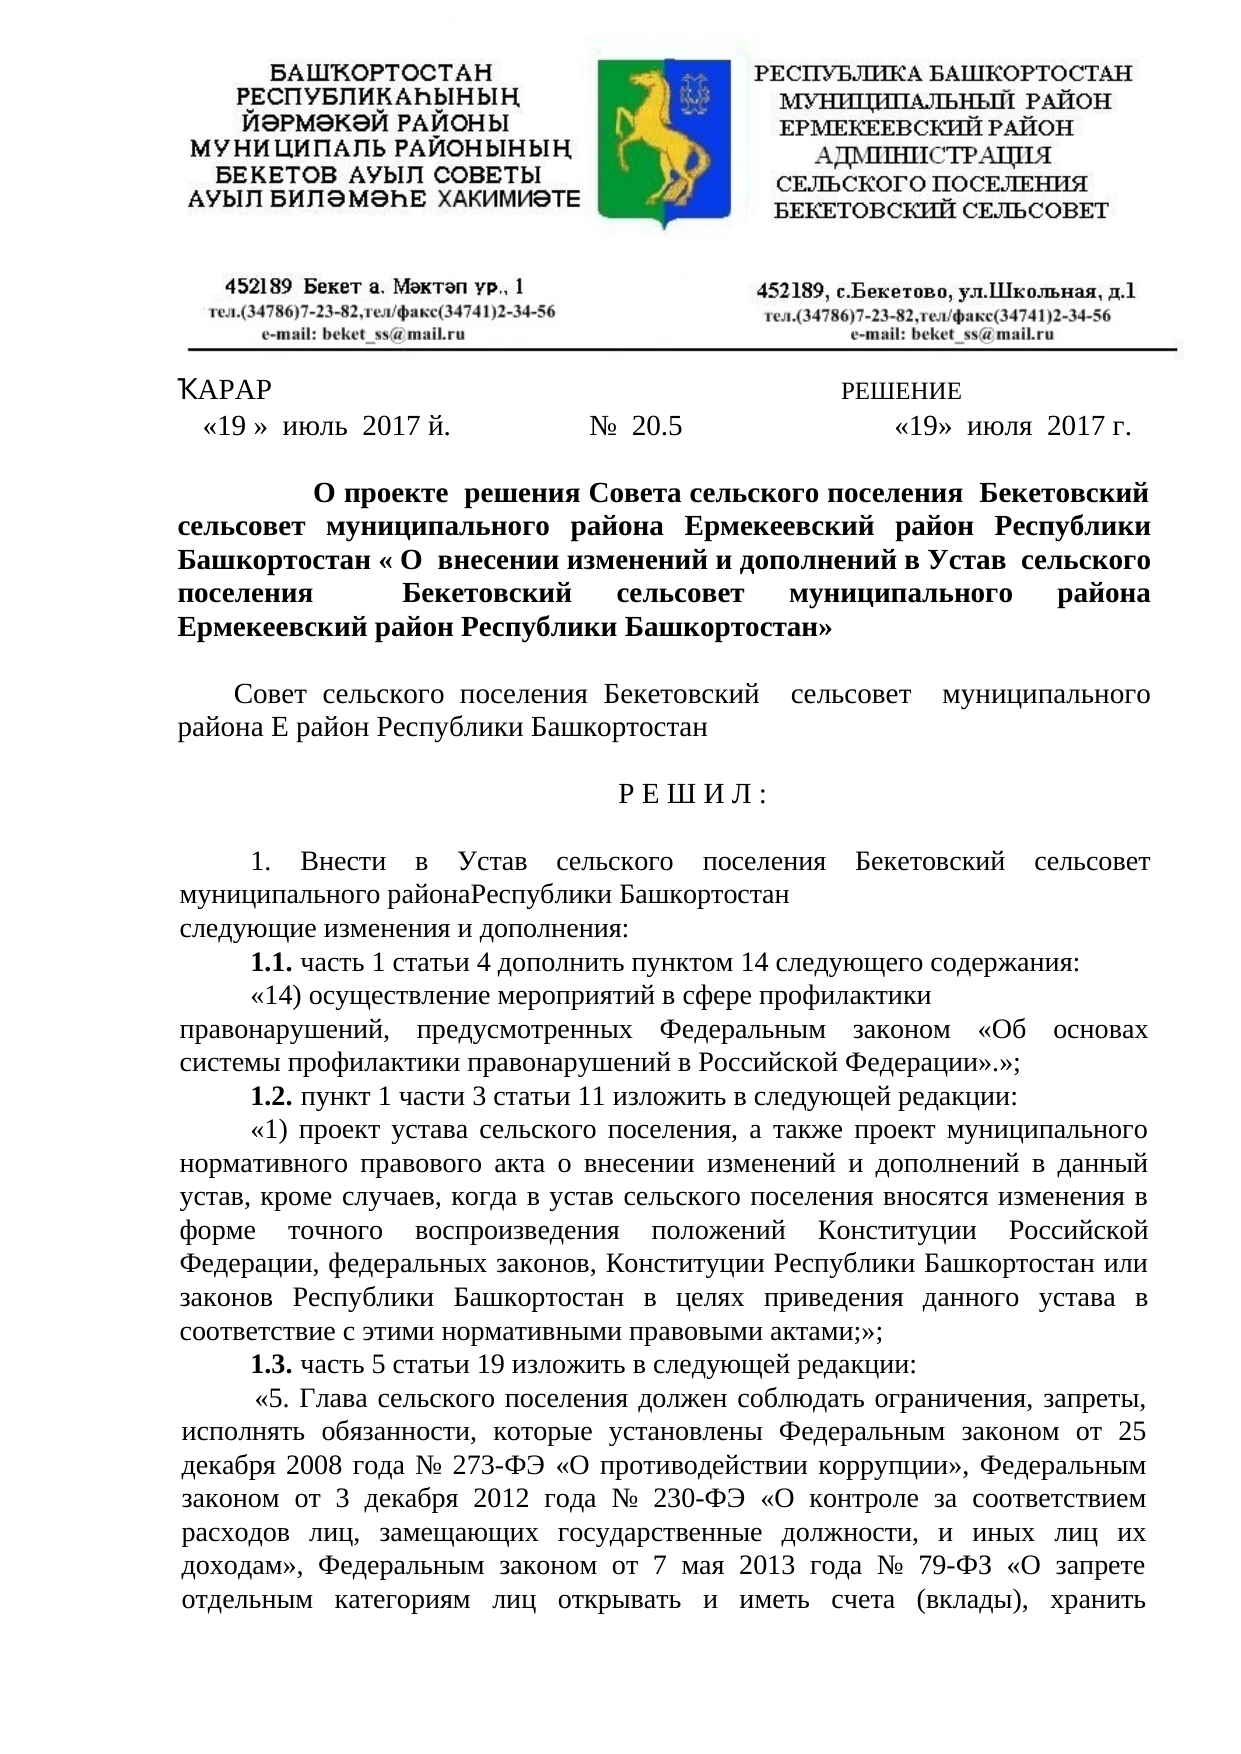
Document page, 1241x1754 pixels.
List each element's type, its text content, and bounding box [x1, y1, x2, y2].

text О проекте решения Совета сельского поселения Бекетовский сельсовет муниципального района Ермекеевский район Республики Башкортостан « О внесении изменений и дополнений в Устав сельского поселения Бекетовский сельсовет муниципального района Ермекеевский район Республики Башкортостан» [177, 475, 1152, 642]
text «19 » июль 2017 й. № 20.5 «19» июля 2017 г. [88, 408, 1152, 441]
text ҠАРАР РЕШЕНИЕ [177, 368, 1152, 408]
text «1) проект устава сельского поселения, а также проект муниципального нормативного правового акта о внесении изменений и дополнений в данный устав, кроме случаев, когда в устав сельского поселения вносятся изменения в форме точного воспроизведения положений Конституции Российской Федерации, федеральных законов, Конституции Республики Башкортостан или законов Республики Башкортостан в целях приведения данного устава в соответствие с этими нормативными правовыми актами;»; [179, 1112, 1149, 1347]
text правонарушений, предусмотренных Федеральным законом «Об основах системы профилактики правонарушений в Российской Федерации».»; [179, 1011, 1149, 1078]
list часть 1 статьи 4 дополнить пунктом 14 следующего содержания: [179, 944, 1152, 978]
text Р Е Ш И Л : [177, 777, 1152, 810]
picture [177, 14, 1190, 368]
text «14) осуществление мероприятий в сфере профилактики [179, 978, 1152, 1011]
text 1. Внести в Устав сельского поселения Бекетовский сельсовет муниципального районаРеспублики Башкортостан [179, 844, 1152, 911]
list пункт 1 части 3 статьи 11 изложить в следующей редакции: [179, 1078, 1152, 1112]
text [181, 1380, 1147, 1615]
list часть 5 статьи 19 изложить в следующей редакции: [179, 1347, 1152, 1380]
text следующие изменения и дополнения: [179, 911, 1152, 944]
text Совет сельского поселения Бекетовский сельсовет муниципального района Е район Республики Башкортостан [177, 676, 1152, 743]
